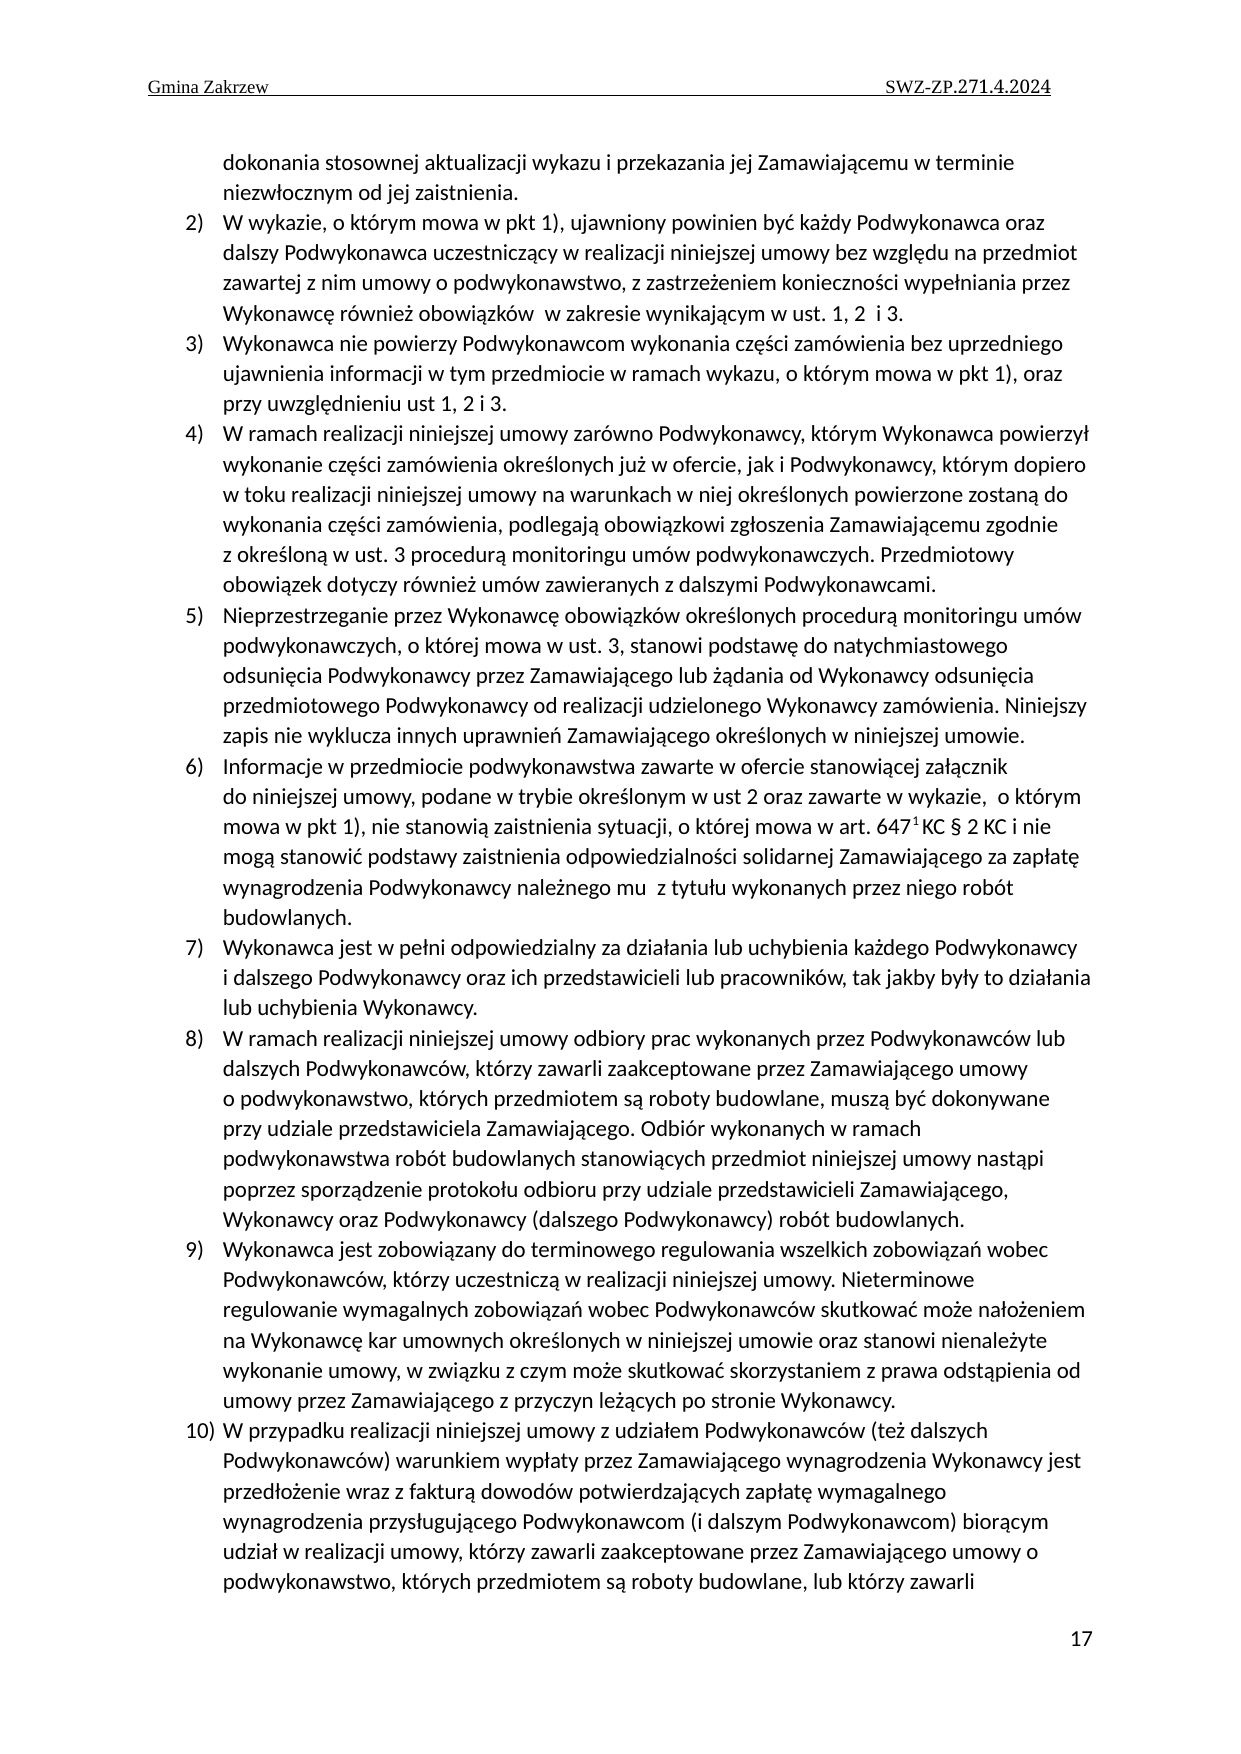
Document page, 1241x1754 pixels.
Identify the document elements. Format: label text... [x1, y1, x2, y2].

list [185, 148, 1093, 206]
list W ramach realizacji niniejszej umowy zarówno Podwykonawcy, którym Wykonawca powierzył wykonanie części zamówienia określonych już w ofercie, jak i Podwykonawcy, którym dopiero w toku realizacji niniejszej umowy na warunkach w niej określonych powierzone zostaną do wykonania części zamówienia, podlegają obowiązkowi zgłoszenia Zamawiającemu zgodnie z określoną w ust. 3 procedurą monitoringu umów podwykonawczych. Przedmiotowy obowiązek dotyczy również umów zawieranych z dalszymi Podwykonawcami. [185, 419, 1093, 598]
list Wykonawca jest zobowiązany do terminowego regulowania wszelkich zobowiązań wobec Podwykonawców, którzy uczestniczą w realizacji niniejszej umowy. Nieterminowe regulowanie wymagalnych zobowiązań wobec Podwykonawców skutkować może nałożeniem na Wykonawcę kar umownych określonych w niniejszej umowie oraz stanowi nienależyte wykonanie umowy, w związku z czym może skutkować skorzystaniem z prawa odstąpienia od umowy przez Zamawiającego z przyczyn leżących po stronie Wykonawcy. [185, 1235, 1093, 1414]
list Informacje w przedmiocie podwykonawstwa zawarte w ofercie stanowiącej załącznik do niniejszej umowy, podane w trybie określonym w ust 2 oraz zawarte w wykazie, o którym mowa w pkt 1), nie stanowią zaistnienia sytuacji, o której mowa w art. 6471 KC § 2 KC i nie mogą stanowić podstawy zaistnienia odpowiedzialności solidarnej Zamawiającego za zapłatę wynagrodzenia Podwykonawcy należnego mu z tytułu wykonanych przez niego robót budowlanych. [185, 752, 1093, 931]
list Nieprzestrzeganie przez Wykonawcę obowiązków określonych procedurą monitoringu umów podwykonawczych, o której mowa w ust. 3, stanowi podstawę do natychmiastowego odsunięcia Podwykonawcy przez Zamawiającego lub żądania od Wykonawcy odsunięcia przedmiotowego Podwykonawcy od realizacji udzielonego Wykonawcy zamówienia. Niniejszy zapis nie wyklucza innych uprawnień Zamawiającego określonych w niniejszej umowie. [185, 601, 1093, 749]
list Wykonawca jest w pełni odpowiedzialny za działania lub uchybienia każdego Podwykonawcy i dalszego Podwykonawcy oraz ich przedstawicieli lub pracowników, tak jakby były to działania lub uchybienia Wykonawcy. [185, 933, 1093, 1021]
list W ramach realizacji niniejszej umowy odbiory prac wykonanych przez Podwykonawców lub dalszych Podwykonawców, którzy zawarli zaakceptowane przez Zamawiającego umowy o podwykonawstwo, których przedmiotem są roboty budowlane, muszą być dokonywane przy udziale przedstawiciela Zamawiającego. Odbiór wykonanych w ramach podwykonawstwa robót budowlanych stanowiących przedmiot niniejszej umowy nastąpi poprzez sporządzenie protokołu odbioru przy udziale przedstawicieli Zamawiającego, Wykonawcy oraz Podwykonawcy (dalszego Podwykonawcy) robót budowlanych. [185, 1024, 1093, 1233]
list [185, 1416, 1093, 1595]
list Wykonawca nie powierzy Podwykonawcom wykonania części zamówienia bez uprzedniego ujawnienia informacji w tym przedmiocie w ramach wykazu, o którym mowa w pkt 1), oraz przy uwzględnieniu ust 1, 2 i 3. [185, 329, 1093, 417]
list W wykazie, o którym mowa w pkt 1), ujawniony powinien być każdy Podwykonawca oraz dalszy Podwykonawca uczestniczący w realizacji niniejszej umowy bez względu na przedmiot zawartej z nim umowy o podwykonawstwo, z zastrzeżeniem konieczności wypełniania przez Wykonawcę również obowiązków w zakresie wynikającym w ust. 1, 2 i 3. [185, 208, 1093, 327]
